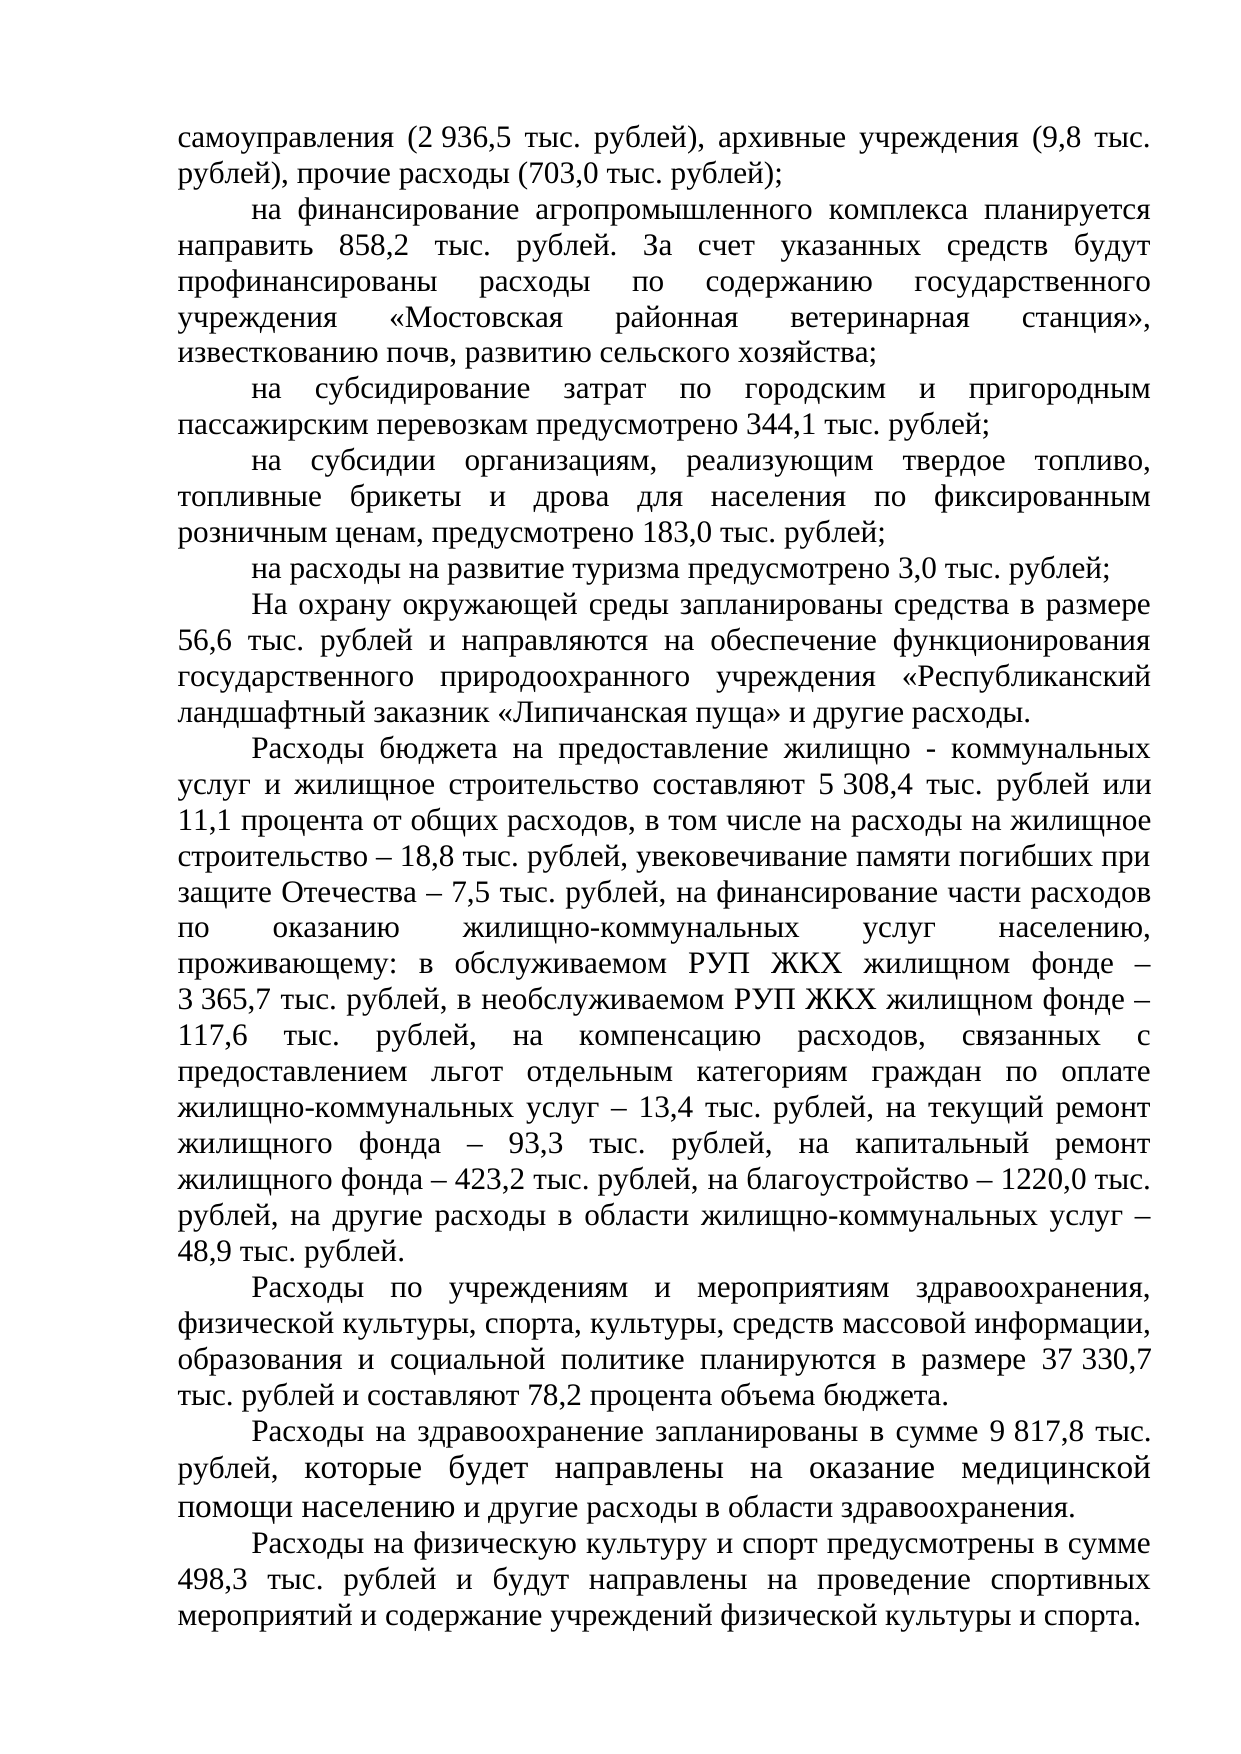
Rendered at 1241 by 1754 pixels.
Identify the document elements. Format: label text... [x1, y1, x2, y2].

text Расходы бюджета на предоставление жилищно - коммунальных услуг и жилищное строительство составляют 5 308,4 тыс. рублей или 11,1 процента от общих расходов, в том числе на расходы на жилищное строительство – 18,8 тыс. рублей, увековечивание памяти погибших при защите Отечества – 7,5 тыс. рублей, на финансирование части расходов по оказанию жилищно-коммунальных услуг населению, проживающему: в обслуживаемом РУП ЖКХ жилищном фонде – 3 365,7 тыс. рублей, в необслуживаемом РУП ЖКХ жилищном фонде – 117,6 тыс. рублей, на компенсацию расходов, связанных с предоставлением льгот отдельным категориям граждан по оплате жилищно-коммунальных услуг – 13,4 тыс. рублей, на текущий ремонт жилищного фонда – 93,3 тыс. рублей, на капитальный ремонт жилищного фонда – 423,2 тыс. рублей, на благоустройство – 1220,0 тыс. рублей, на другие расходы в области жилищно-коммунальных услуг – 48,9 тыс. рублей. [177, 729, 1152, 1268]
text на субсидии организациям, реализующим твердое топливо, топливные брикеты и дрова для населения по фиксированным розничным ценам, предусмотрено 183,0 тыс. рублей; [177, 442, 1152, 549]
text На охрану окружающей среды запланированы средства в размере 56,6 тыс. рублей и направляются на обеспечение функционирования государственного природоохранного учреждения «Республиканский ландшафтный заказник «Липичанская пуща» и другие расходы. [177, 585, 1152, 729]
text Расходы по учреждениям и мероприятиям здравоохранения, физической культуры, спорта, культуры, средств массовой информации, образования и социальной политике планируются в размере 37 330,7 тыс. рублей и составляют 78,2 процента объема бюджета. [177, 1268, 1152, 1412]
text Расходы на здравоохранение запланированы в сумме 9 817,8 тыс. рублей, которые будет направлены на оказание медицинской помощи населению и другие расходы в области здравоохранения. [177, 1412, 1152, 1524]
text на расходы на развитие туризма предусмотрено 3,0 тыс. рублей; [177, 549, 1152, 585]
text на финансирование агропромышленного комплекса планируется направить 858,2 тыс. рублей. За счет указанных средств будут профинансированы расходы по содержанию государственного учреждения «Мостовская районная ветеринарная станция», известкованию почв, развитию сельского хозяйства; [177, 190, 1152, 370]
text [177, 118, 1152, 190]
text на субсидирование затрат по городским и пригородным пассажирским перевозкам предусмотрено 344,1 тыс. рублей; [177, 370, 1152, 442]
text Расходы на физическую культуру и спорт предусмотрены в сумме 498,3 тыс. рублей и будут направлены на проведение спортивных мероприятий и содержание учреждений физической культуры и спорта. [177, 1524, 1152, 1632]
